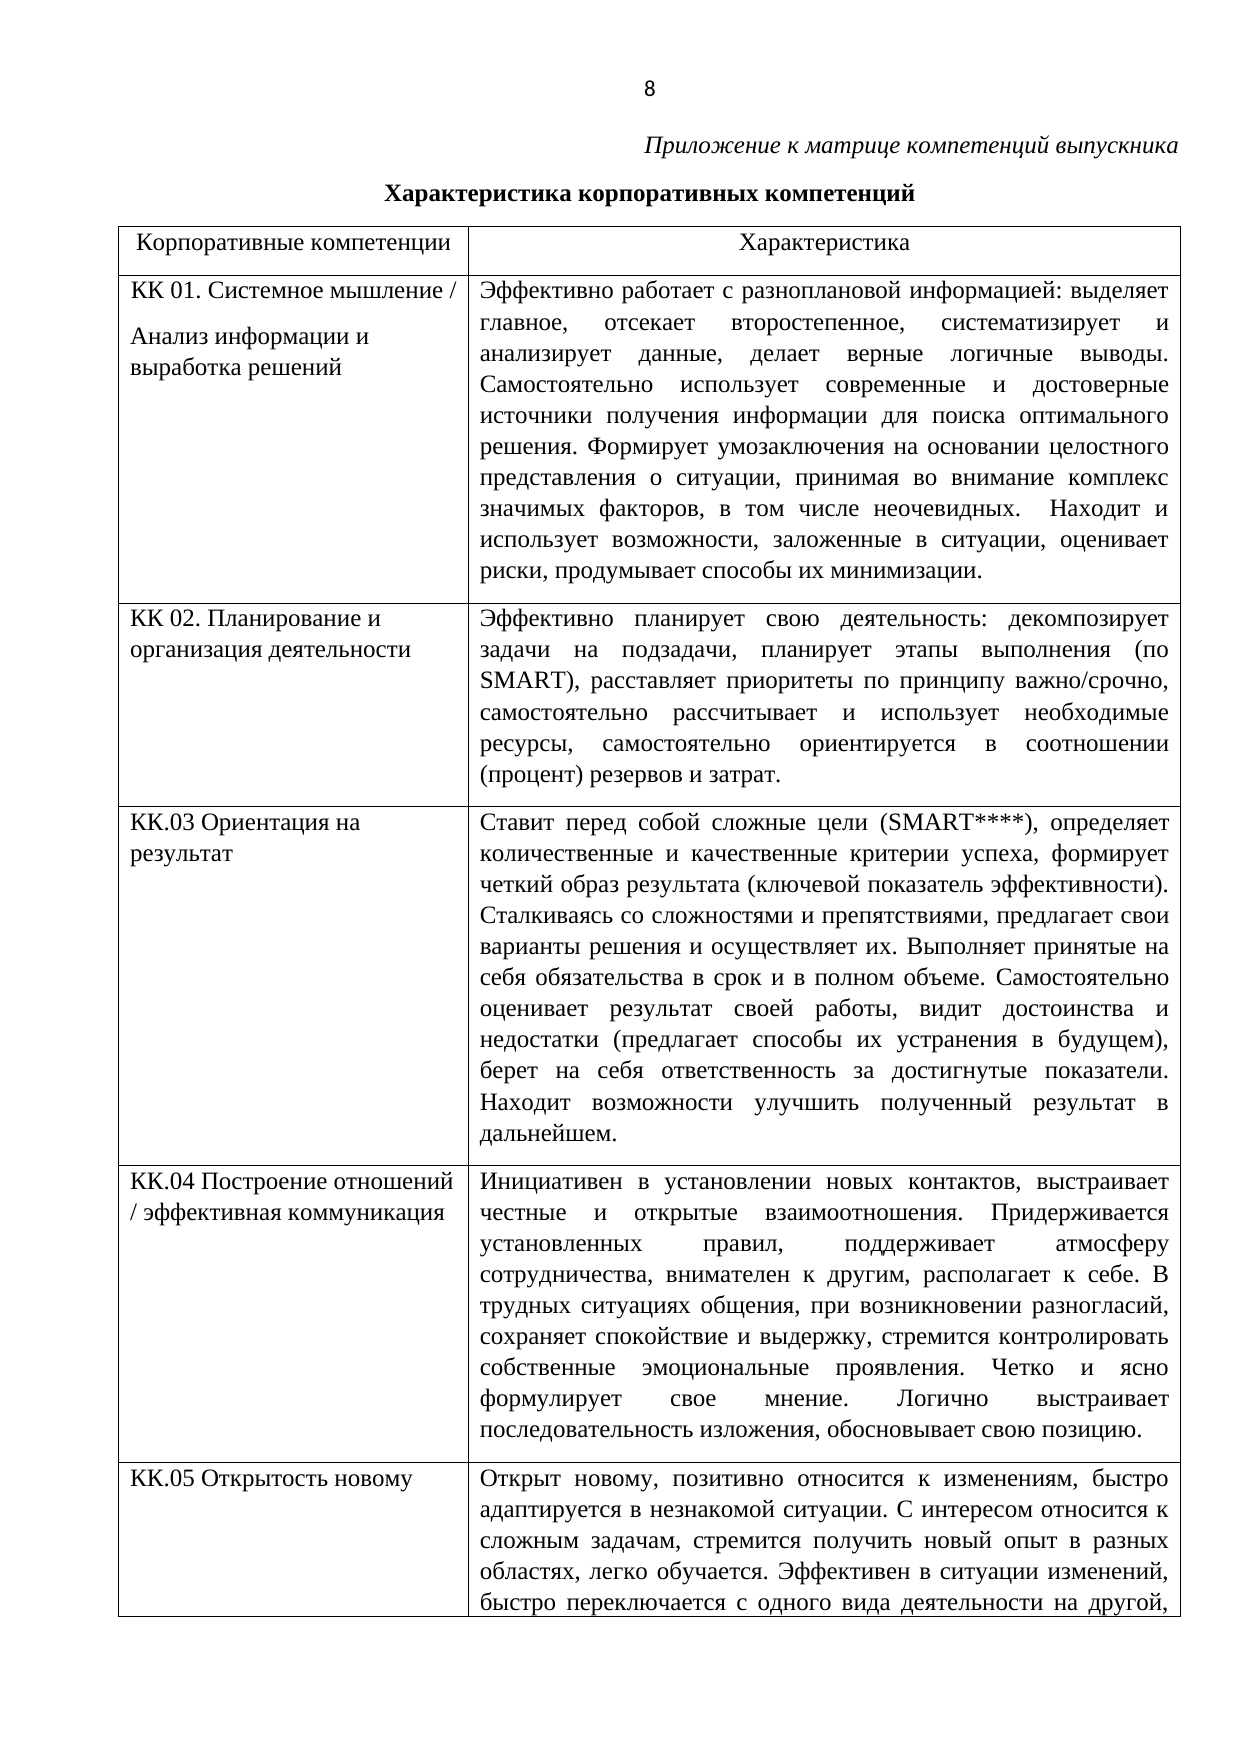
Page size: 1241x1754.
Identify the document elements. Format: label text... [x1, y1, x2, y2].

table_cell Инициативен в установлении новых контактов, выстраивает честные и открытые взаимоотношения. Придерживается установленных правил, поддерживает атмосферу сотрудничества, внимателен к другим, располагает к себе. В трудных ситуациях общения, при возникновении разногласий, сохраняет спокойствие и выдержку, стремится контролировать собственные эмоциональные проявления. Четко и ясно формулирует свое мнение. Логично выстраивает последовательность изложения, обосновывает свою позицию. [469, 1166, 1180, 1462]
table_cell Эффективно работает с разноплановой информацией: выделяет главное, отсекает второстепенное, систематизирует и анализирует данные, делает верные логичные выводы. Самостоятельно использует современные и достоверные источники получения информации для поиска оптимального решения. Формирует умозаключения на основании целостного представления о ситуации, принимая во внимание комплекс значимых факторов, в том числе неочевидных. Находит и использует возможности, заложенные в ситуации, оценивает риски, продумывает способы их минимизации. [469, 276, 1180, 602]
table_header Корпоративные компетенции [119, 227, 468, 274]
table_cell КК 01. Системное мышление / Анализ информации и выработка решений [119, 276, 468, 602]
text Характеристика корпоративных компетенций [118, 178, 1181, 207]
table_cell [119, 1463, 468, 1616]
table_cell КК 02. Планирование и организация деятельности [119, 604, 468, 806]
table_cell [469, 1463, 1180, 1616]
table_cell Ставит перед собой сложные цели (SMART****), определяет количественные и качественные критерии успеха, формирует четкий образ результата (ключевой показатель эффективности). Сталкиваясь со сложностями и препятствиями, предлагает свои варианты решения и осуществляет их. Выполняет принятые на себя обязательства в срок и в полном объеме. Самостоятельно оценивает результат своей работы, видит достоинства и недостатки (предлагает способы их устранения в будущем), берет на себя ответственность за достигнутые показатели. Находит возможности улучшить полученный результат в дальнейшем. [469, 807, 1180, 1165]
text Приложение к матрице компетенций выпускника [118, 131, 1181, 159]
table_cell КК.03 Ориентация на результат [119, 807, 468, 1165]
table_cell КК.04 Построение отношений / эффективная коммуникация [119, 1166, 468, 1462]
table_cell Эффективно планирует свою деятельность: декомпозирует задачи на подзадачи, планирует этапы выполнения (по SMART), расставляет приоритеты по принципу важно/срочно, самостоятельно рассчитывает и использует необходимые ресурсы, самостоятельно ориентируется в соотношении (процент) резервов и затрат. [469, 604, 1180, 806]
table_header Характеристика [469, 227, 1180, 274]
